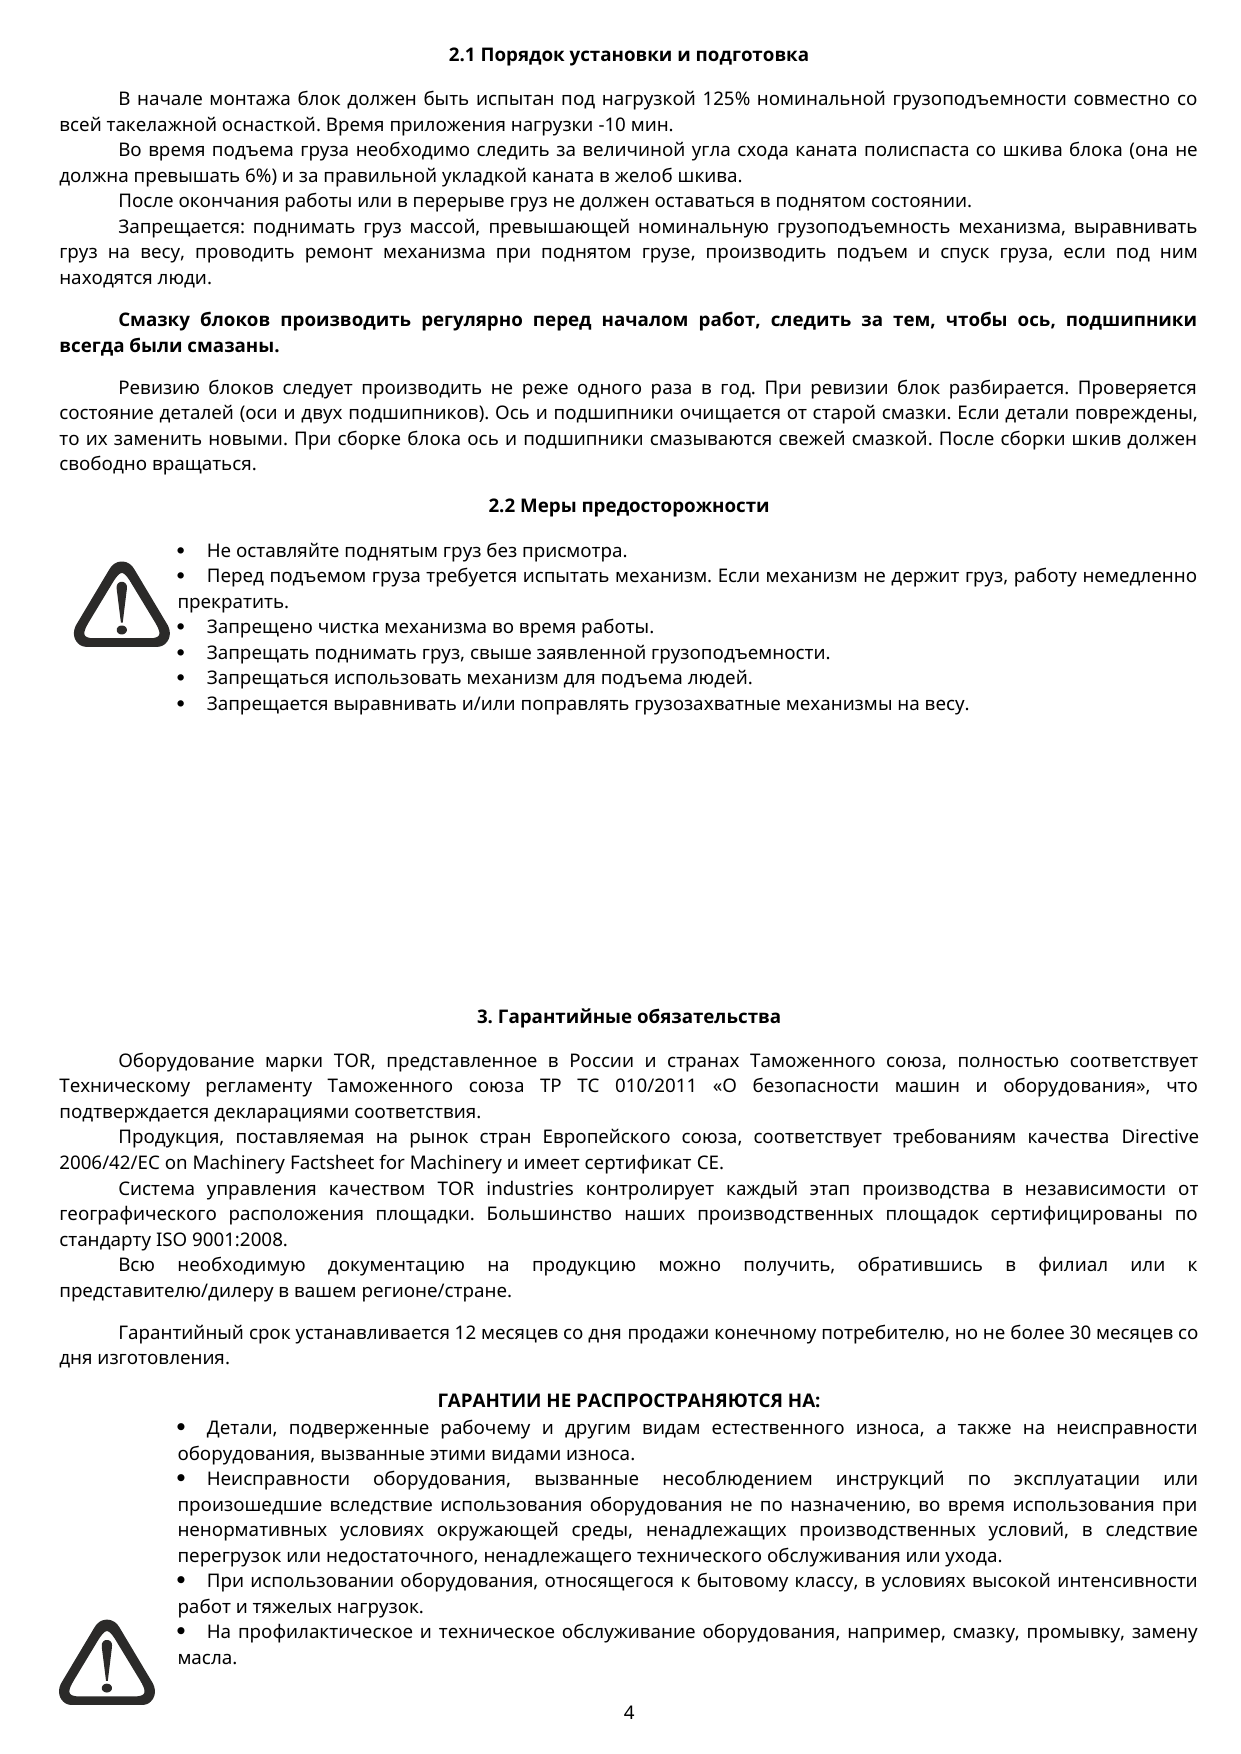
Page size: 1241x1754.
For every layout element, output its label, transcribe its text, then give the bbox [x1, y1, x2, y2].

text 2.2 Меры предосторожности [59, 493, 1199, 518]
text Продукция, поставляемая на рынок стран Европейского союза, соответствует требованиям качества Directive 2006/42/EC on Machinery Factsheet for Machinery и имеет сертификат CE. [59, 1124, 1199, 1175]
list Запрещено чистка механизма во время работы. [177, 613, 1199, 639]
list Запрещать поднимать груз, свыше заявленной грузоподъемности. [177, 639, 1199, 664]
text 2.1 Порядок установки и подготовка [59, 41, 1199, 67]
text Смазку блоков производить регулярно перед началом работ, следить за тем, чтобы ось, подшипники всегда были смазаны. [59, 306, 1199, 357]
text ГАРАНТИИ НЕ РАСПРОСТРАНЯЮТСЯ НА: [59, 1387, 1199, 1412]
text Ревизию блоков следует производить не реже одного раза в год. При ревизии блок разбирается. Проверяется состояние деталей (оси и двух подшипников). Ось и подшипники очищается от старой смазки. Если детали повреждены, то их заменить новыми. При сборке блока ось и подшипники смазываются свежей смазкой. После сборки шкив должен свободно вращаться. [59, 374, 1199, 476]
list Запрещаться использовать механизм для подъема людей. [177, 664, 1199, 690]
list Неисправности оборудования, вызванные несоблюдением инструкций по эксплуатации или произошедшие вследствие использования оборудования не по назначению, во время использования при ненормативных условиях окружающей среды, ненадлежащих производственных условий, в следствие перегрузок или недостаточного, ненадлежащего технического обслуживания или ухода. [177, 1465, 1199, 1567]
text В начале монтажа блок должен быть испытан под нагрузкой 125% номинальной грузоподъемности совместно со всей такелажной оснасткой. Время приложения нагрузки -10 мин. [59, 86, 1199, 137]
text Запрещается: поднимать груз массой, превышающей номинальную грузоподъемность механизма, выравнивать груз на весу, проводить ремонт механизма при поднятом грузе, производить подъем и спуск груза, если под ним находятся люди. [59, 213, 1199, 290]
list Не оставляйте поднятым груз без присмотра. [177, 537, 1199, 562]
list Перед подъемом груза требуется испытать механизм. Если механизм не держит груз, работу немедленно прекратить. [177, 562, 1199, 613]
text Гарантийный срок устанавливается 12 месяцев со дня продажи конечному потребителю, но не более 30 месяцев со дня изготовления. [59, 1319, 1199, 1370]
text Система управления качеством TOR industries контролирует каждый этап производства в независимости от географического расположения площадки. Большинство наших производственных площадок сертифицированы по стандарту ISO 9001:2008. [59, 1175, 1199, 1251]
text Всю необходимую документацию на продукцию можно получить, обратившись в филиал или к представителю/дилеру в вашем регионе/стране. [59, 1251, 1199, 1302]
list На профилактическое и техническое обслуживание оборудования, например, смазку, промывку, замену масла. [177, 1618, 1199, 1669]
text 3. Гарантийные обязательства [59, 1003, 1199, 1029]
text Оборудование марки TOR, представленное в России и странах Таможенного союза, полностью соответствует Техническому регламенту Таможенного союза ТР ТС 010/2011 «О безопасности машин и оборудования», что подтверждается декларациями соответствия. [59, 1047, 1199, 1124]
list Запрещается выравнивать и/или поправлять грузозахватные механизмы на весу. [177, 690, 1199, 716]
list При использовании оборудования, относящегося к бытовому классу, в условиях высокой интенсивности работ и тяжелых нагрузок. [177, 1567, 1199, 1618]
text После окончания работы или в перерыве груз не должен оставаться в поднятом состоянии. [59, 188, 1199, 213]
text Во время подъема груза необходимо следить за величиной угла схода каната полиспаста со шкива блока (она не должна превышать 6%) и за правильной укладкой каната в желоб шкива. [59, 137, 1199, 188]
list Детали, подверженные рабочему и другим видам естественного износа, а также на неисправности оборудования, вызванные этими видами износа. [177, 1414, 1199, 1465]
